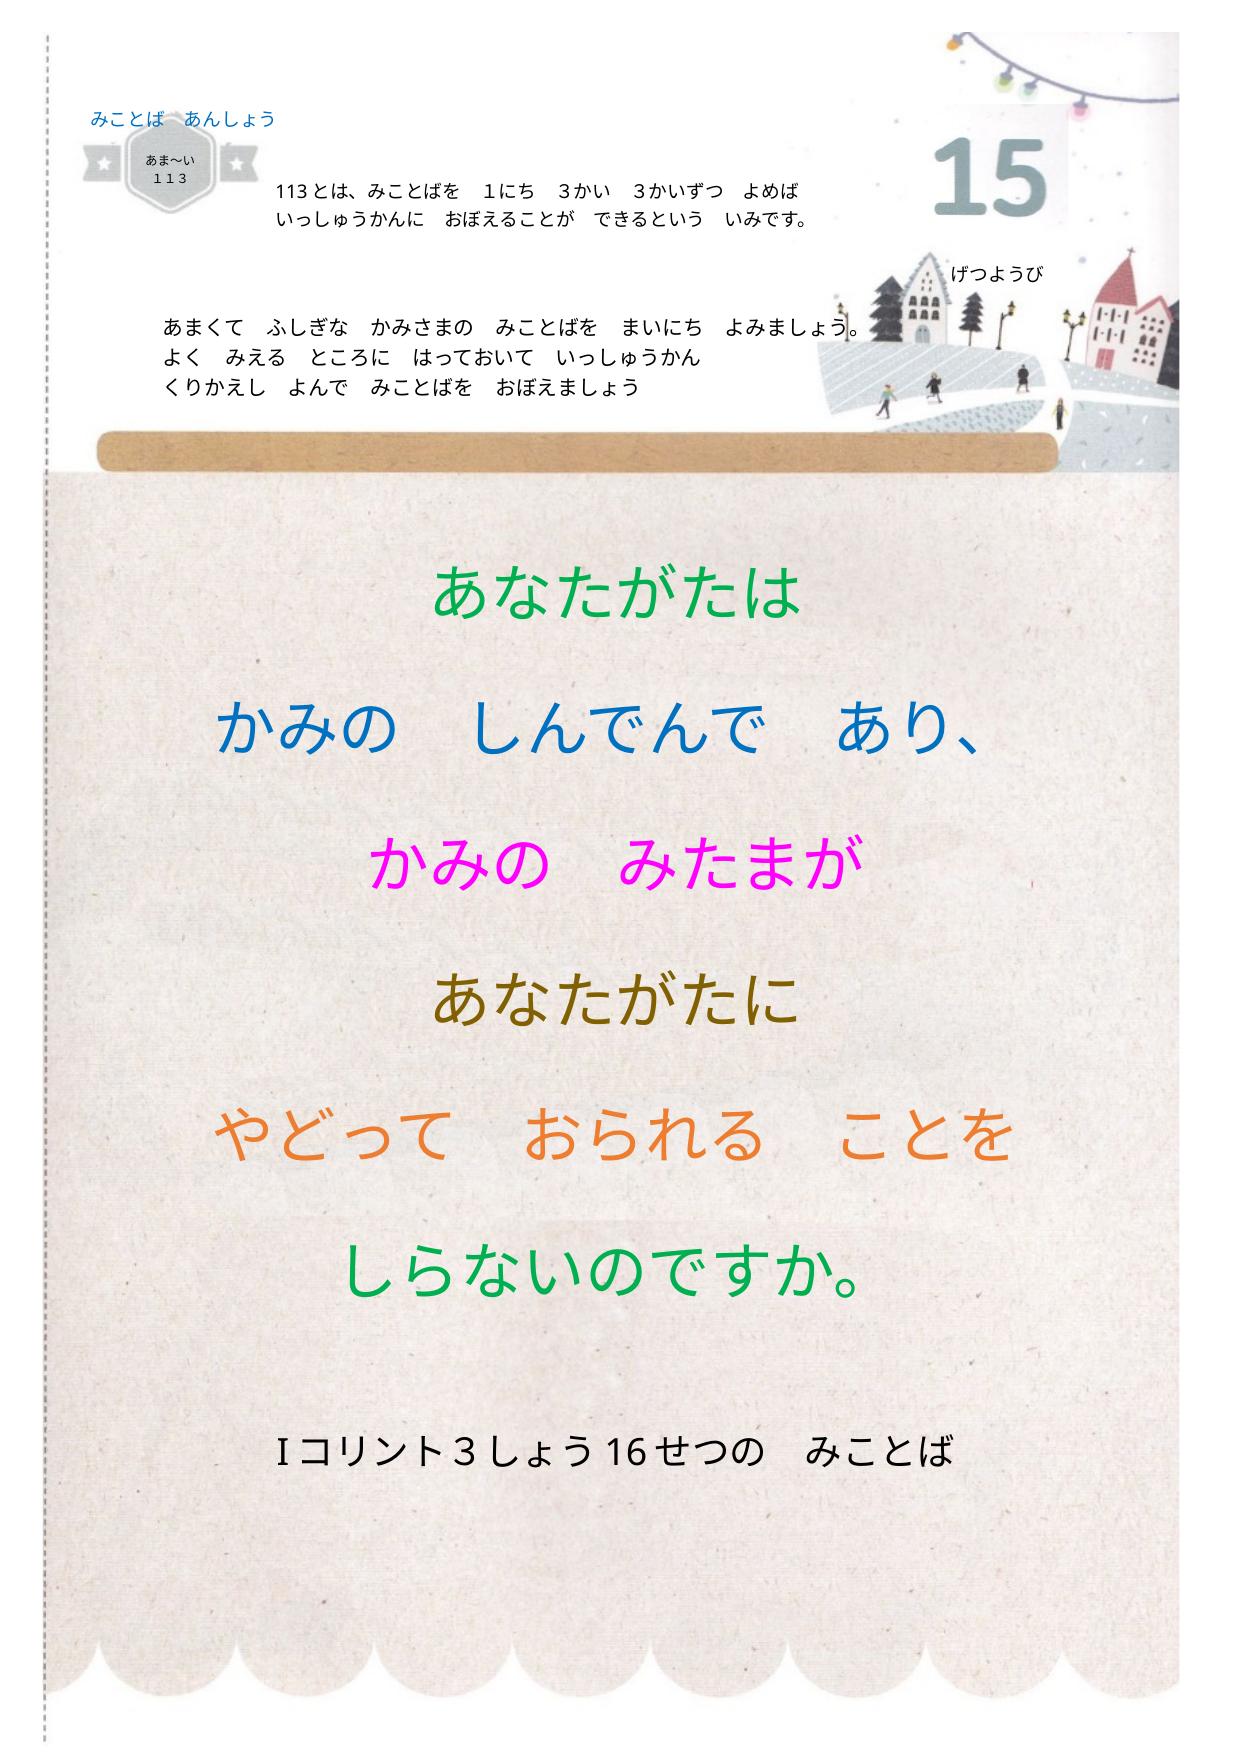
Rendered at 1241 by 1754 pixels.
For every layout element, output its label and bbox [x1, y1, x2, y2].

picture [42, 32, 1180, 1746]
